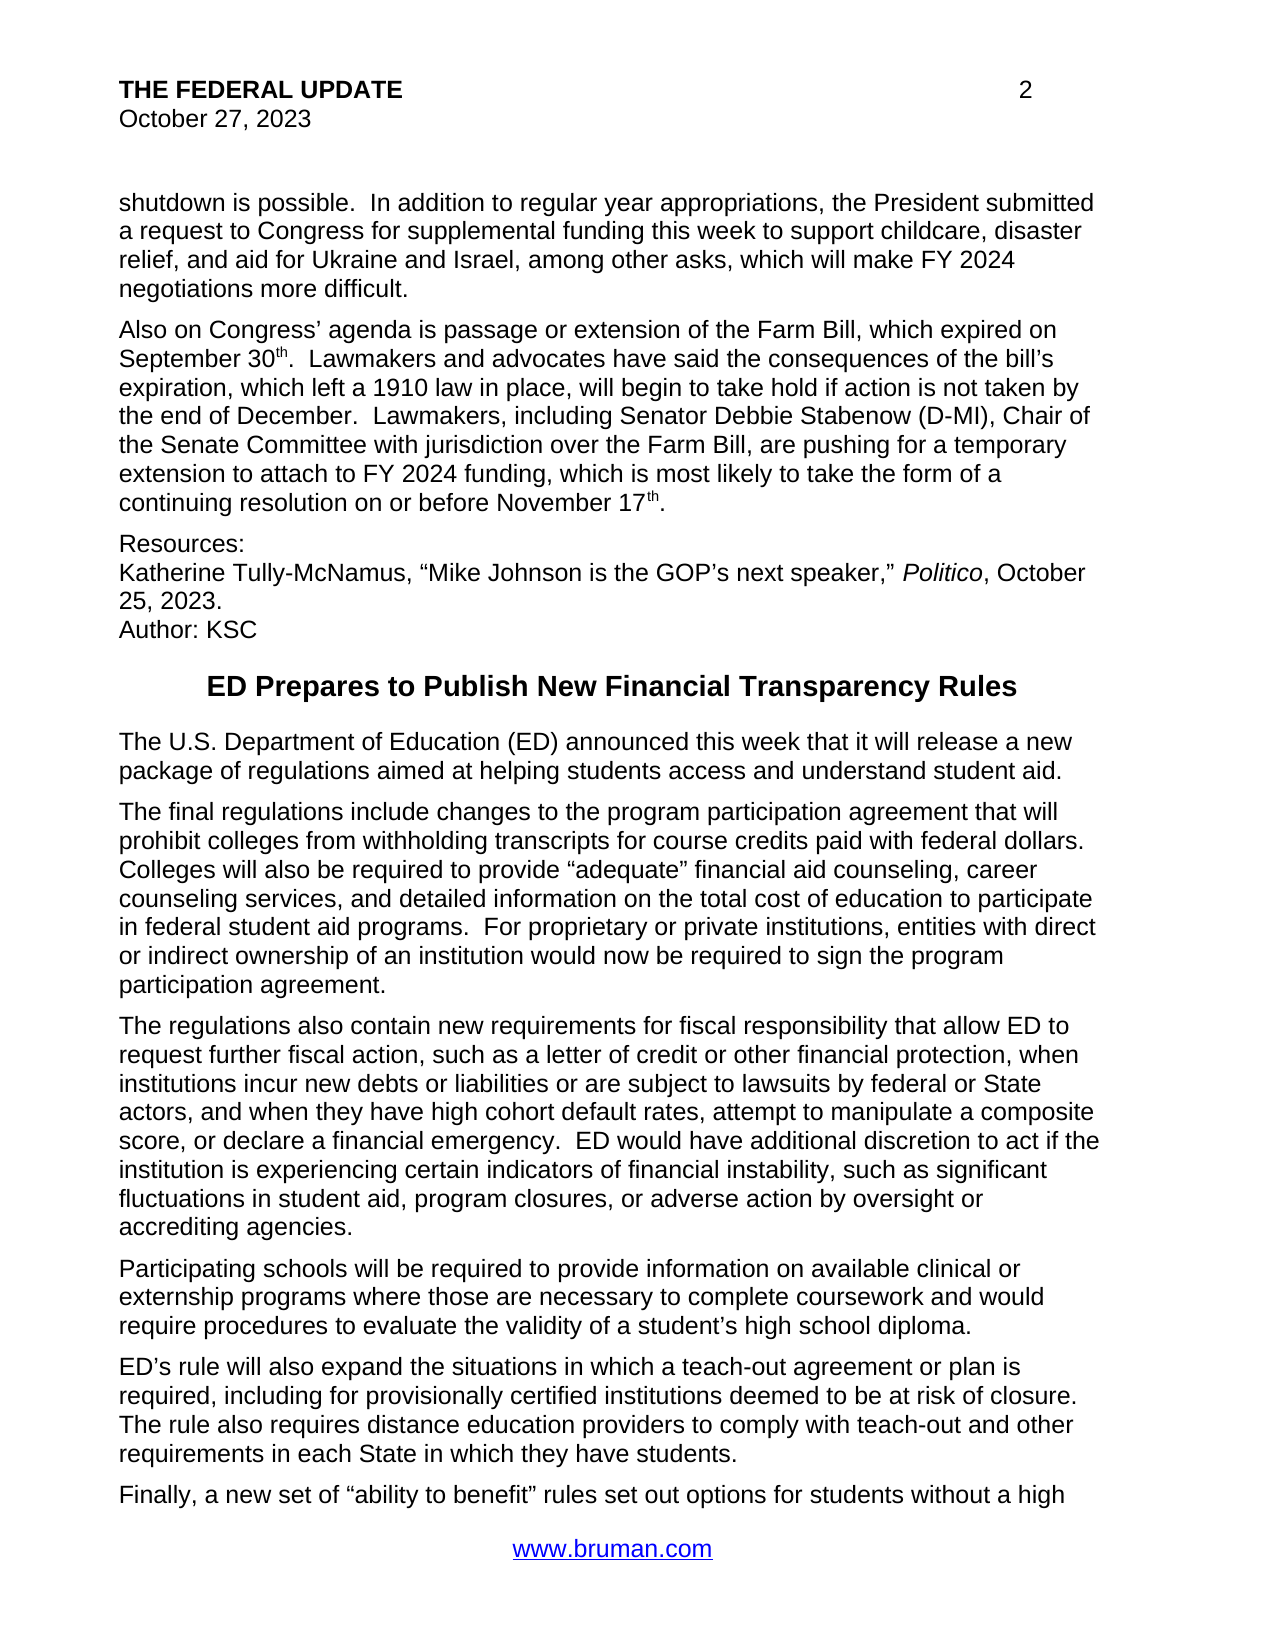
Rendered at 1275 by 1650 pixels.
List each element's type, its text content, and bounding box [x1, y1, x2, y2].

text Author: KSC [118, 615, 1106, 644]
text Participating schools will be required to provide information on available clinical or externship programs where those are necessary to complete coursework and would require procedures to evaluate the validity of a student’s high school diploma. [118, 1253, 1106, 1340]
text The regulations also contain new requirements for fiscal responsibility that allow ED to request further fiscal action, such as a letter of credit or other financial protection, when institutions incur new debts or liabilities or are subject to lawsuits by federal or State actors, and when they have high cohort default rates, attempt to manipulate a composite score, or declare a financial emergency. ED would have additional discretion to act if the institution is experiencing certain indicators of financial instability, such as significant fluctuations in student aid, program closures, or adverse action by oversight or accrediting agencies. [118, 1011, 1106, 1241]
text Katherine Tully-McNamus, “Mike Johnson is the GOP’s next speaker,” Politico, October 25, 2023. [118, 557, 1106, 615]
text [118, 187, 1106, 302]
text ED’s rule will also expand the situations in which a teach-out agreement or plan is required, including for provisionally certified institutions deemed to be at risk of closure. The rule also requires distance education providers to comply with teach-out and other requirements in each State in which they have students. [118, 1352, 1106, 1467]
text The U.S. Department of Education (ED) announced this week that it will release a new package of regulations aimed at helping students access and understand student aid. [118, 727, 1106, 785]
text The final regulations include changes to the program participation agreement that will prohibit colleges from withholding transcripts for course credits paid with federal dollars. Colleges will also be required to provide “adequate” financial aid counseling, career counseling services, and detailed information on the total cost of education to participate in federal student aid programs. For proprietary or private institutions, entities with direct or indirect ownership of an institution would now be required to sign the program participation agreement. [118, 797, 1106, 998]
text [118, 1480, 1106, 1508]
text Resources: [118, 529, 1106, 557]
text Also on Congress’ agenda is passage or extension of the Farm Bill, which expired on September 30th. Lawmakers and advocates have said the consequences of the bill’s expiration, which left a 1910 law in place, will begin to take hold if action is not taken by the end of December. Lawmakers, including Senator Debbie Stabenow (D-MI), Chair of the Senate Committee with jurisdiction over the Farm Bill, are pushing for a temporary extension to attach to FY 2024 funding, which is most likely to take the form of a continuing resolution on or before November 17th. [118, 315, 1106, 516]
subtitle ED Prepares to Publish New Financial Transparency Rules [118, 669, 1106, 702]
